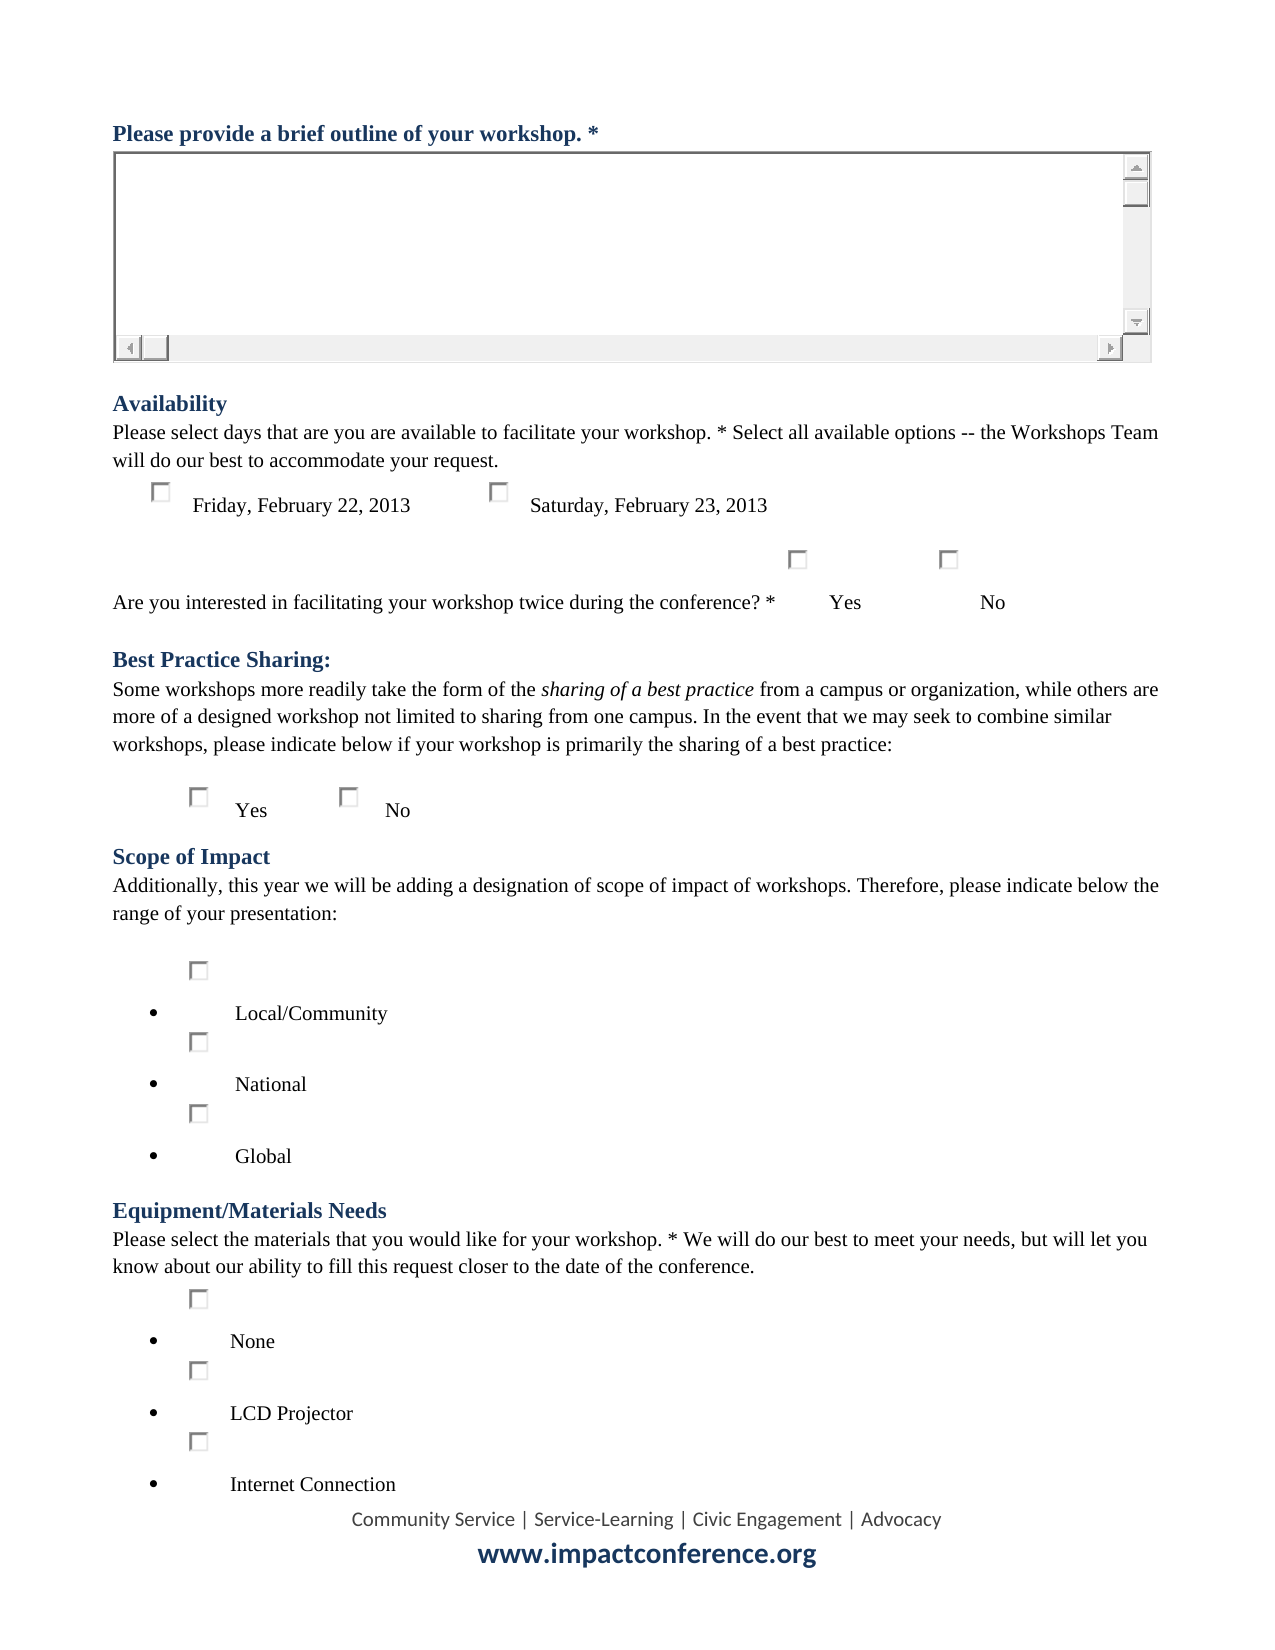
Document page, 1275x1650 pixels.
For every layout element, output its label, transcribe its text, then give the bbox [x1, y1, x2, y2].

list None [150, 1282, 1181, 1353]
list Local/Community [150, 954, 1181, 1025]
text Please provide a brief outline of your workshop. * [112, 120, 1181, 365]
list LCD Projector [150, 1353, 1181, 1425]
text Best Practice Sharing: [112, 646, 1181, 673]
text Some workshops more readily take the form of the sharing of a best practice from a campus or organization, while others are more of a designed workshop not limited to sharing from one campus. In the event that we may seek to combine similar workshops, please indicate below if your workshop is primarily the sharing of a best practice: [112, 677, 1181, 756]
text Equipment/Materials Needs Please select the materials that you would like for your workshop. * We will do our best to meet your needs, but will let you know about our ability to fill this request closer to the date of the conference. [112, 1197, 1181, 1278]
text Friday, February 22, 2013 Saturday, February 23, 2013 [112, 475, 1181, 517]
text Please select days that are you are available to facilitate your workshop. * Select all available options -- the Workshops Team will do our best to accommodate your request. [112, 420, 1181, 472]
text Are you interested in facilitating your workshop twice during the conference? * Yes No [112, 542, 1181, 614]
text Scope of Impact [112, 843, 1181, 869]
list National [150, 1025, 1181, 1096]
text Yes No [187, 780, 1181, 822]
text Additionally, this year we will be adding a designation of scope of impact of workshops. Therefore, please indicate below the range of your presentation: [112, 873, 1181, 925]
list Internet Connection [150, 1425, 1181, 1496]
list Global [150, 1096, 1181, 1168]
text Availability [112, 390, 1181, 416]
